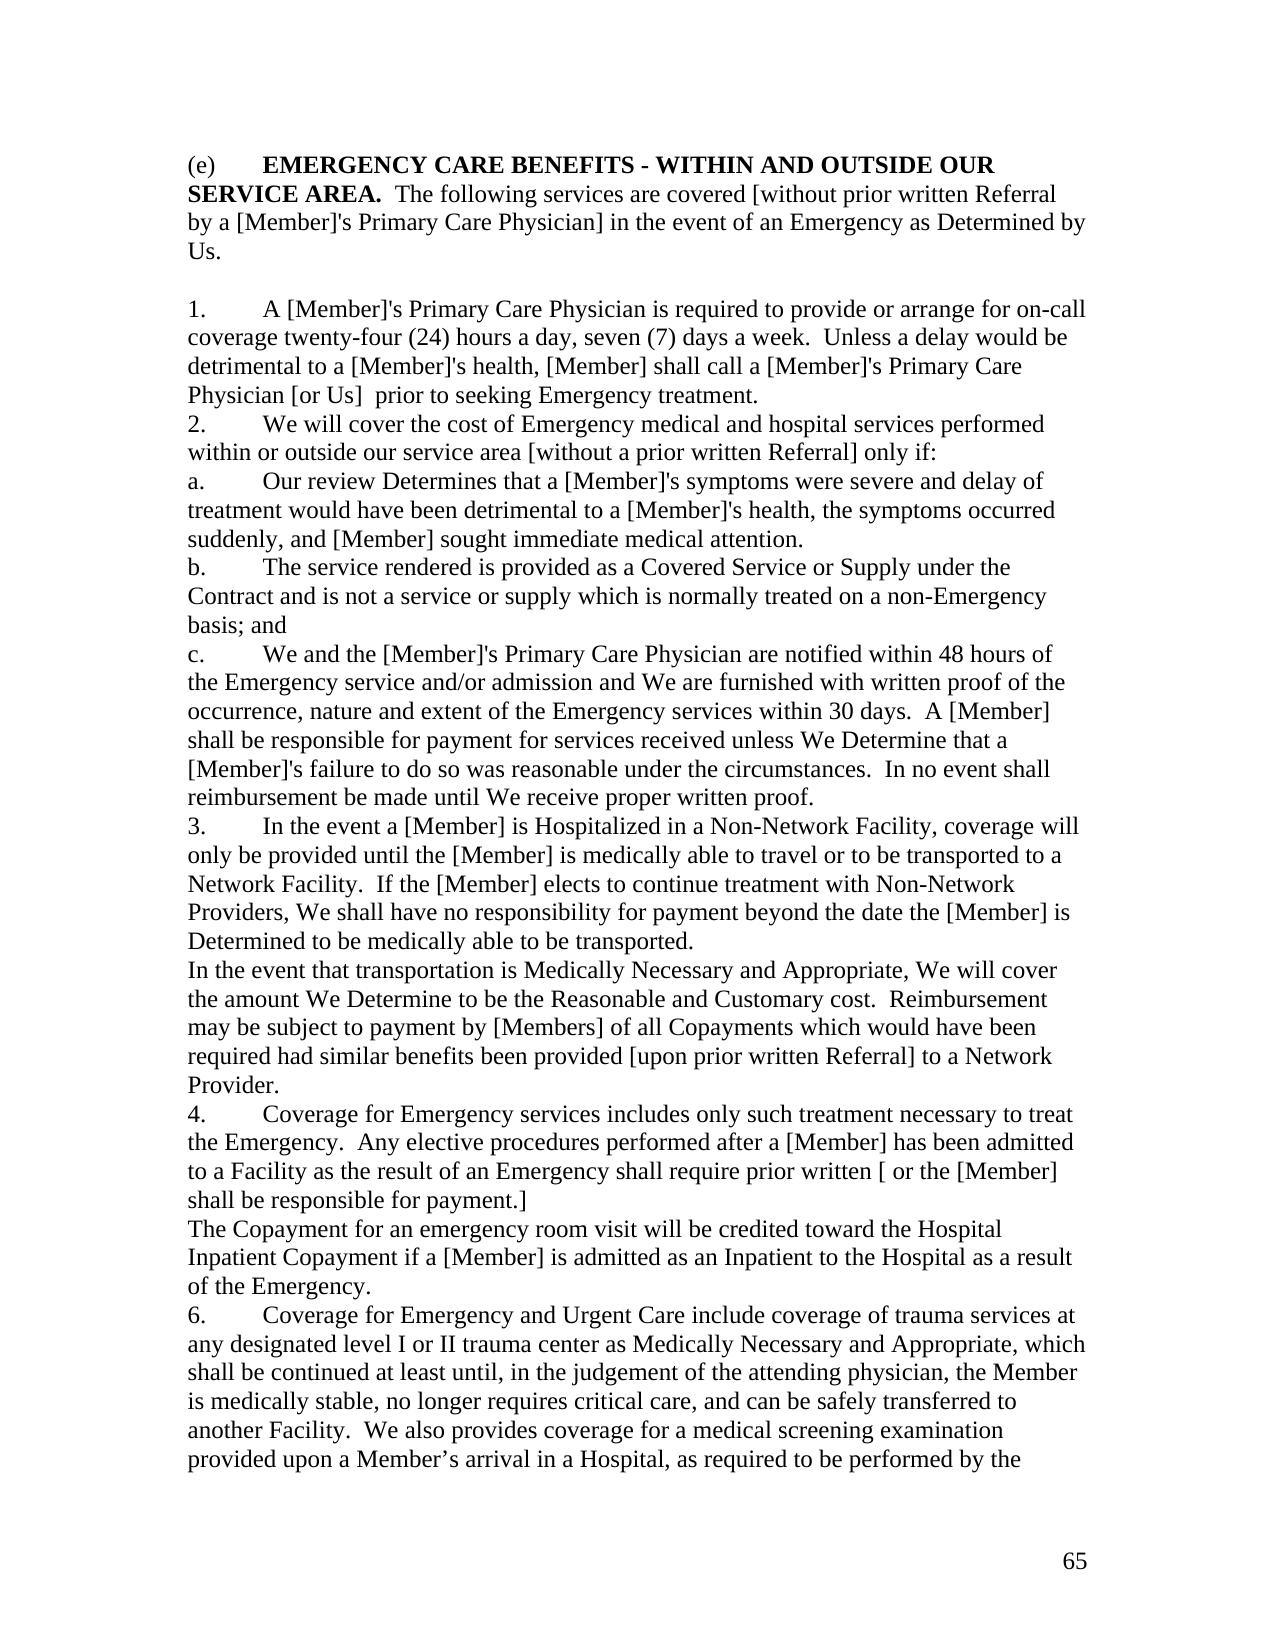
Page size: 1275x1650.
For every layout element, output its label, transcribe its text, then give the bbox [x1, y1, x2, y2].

text 4. Coverage for Emergency services includes only such treatment necessary to treat the Emergency. Any elective procedures performed after a [Member] has been admitted to a Facility as the result of an Emergency shall require prior written [ or the [Member] shall be responsible for payment.] [187, 1099, 1087, 1214]
text 3. In the event a [Member] is Hospitalized in a Non-Network Facility, coverage will only be provided until the [Member] is medically able to travel or to be transported to a Network Facility. If the [Member] elects to continue treatment with Non-Network Providers, We shall have no responsibility for payment beyond the date the [Member] is Determined to be medically able to be transported. [187, 811, 1087, 955]
text c. We and the [Member]'s Primary Care Physician are notified within 48 hours of the Emergency service and/or admission and We are furnished with written proof of the occurrence, nature and extent of the Emergency services within 30 days. A [Member] shall be responsible for payment for services received unless We Determine that a [Member]'s failure to do so was reasonable under the circumstances. In no event shall reimbursement be made until We receive proper written proof. [187, 639, 1087, 811]
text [187, 1300, 1087, 1472]
text 1. A [Member]'s Primary Care Physician is required to provide or arrange for on-call coverage twenty-four (24) hours a day, seven (7) days a week. Unless a delay would be detrimental to a [Member]'s health, [Member] shall call a [Member]'s Primary Care Physician [or Us] prior to seeking Emergency treatment. [187, 294, 1087, 409]
text a. Our review Determines that a [Member]'s symptoms were severe and delay of treatment would have been detrimental to a [Member]'s health, the symptoms occurred suddenly, and [Member] sought immediate medical attention. [187, 466, 1087, 552]
text b. The service rendered is provided as a Covered Service or Supply under the Contract and is not a service or supply which is normally treated on a non-Emergency basis; and [187, 552, 1087, 639]
text In the event that transportation is Medically Necessary and Appropriate, We will cover the amount We Determine to be the Reasonable and Customary cost. Reimbursement may be subject to payment by [Members] of all Copayments which would have been required had similar benefits been provided [upon prior written Referral] to a Network Provider. [187, 955, 1087, 1099]
text 2. We will cover the cost of Emergency medical and hospital services performed within or outside our service area [without a prior written Referral] only if: [187, 409, 1087, 466]
text (e) EMERGENCY CARE BENEFITS - WITHIN AND OUTSIDE OUR SERVICE AREA. The following services are covered [without prior written Referral by a [Member]'s Primary Care Physician] in the event of an Emergency as Determined by Us. [187, 150, 1087, 265]
text The Copayment for an emergency room visit will be credited toward the Hospital Inpatient Copayment if a [Member] is admitted as an Inpatient to the Hospital as a result of the Emergency. [187, 1214, 1087, 1300]
